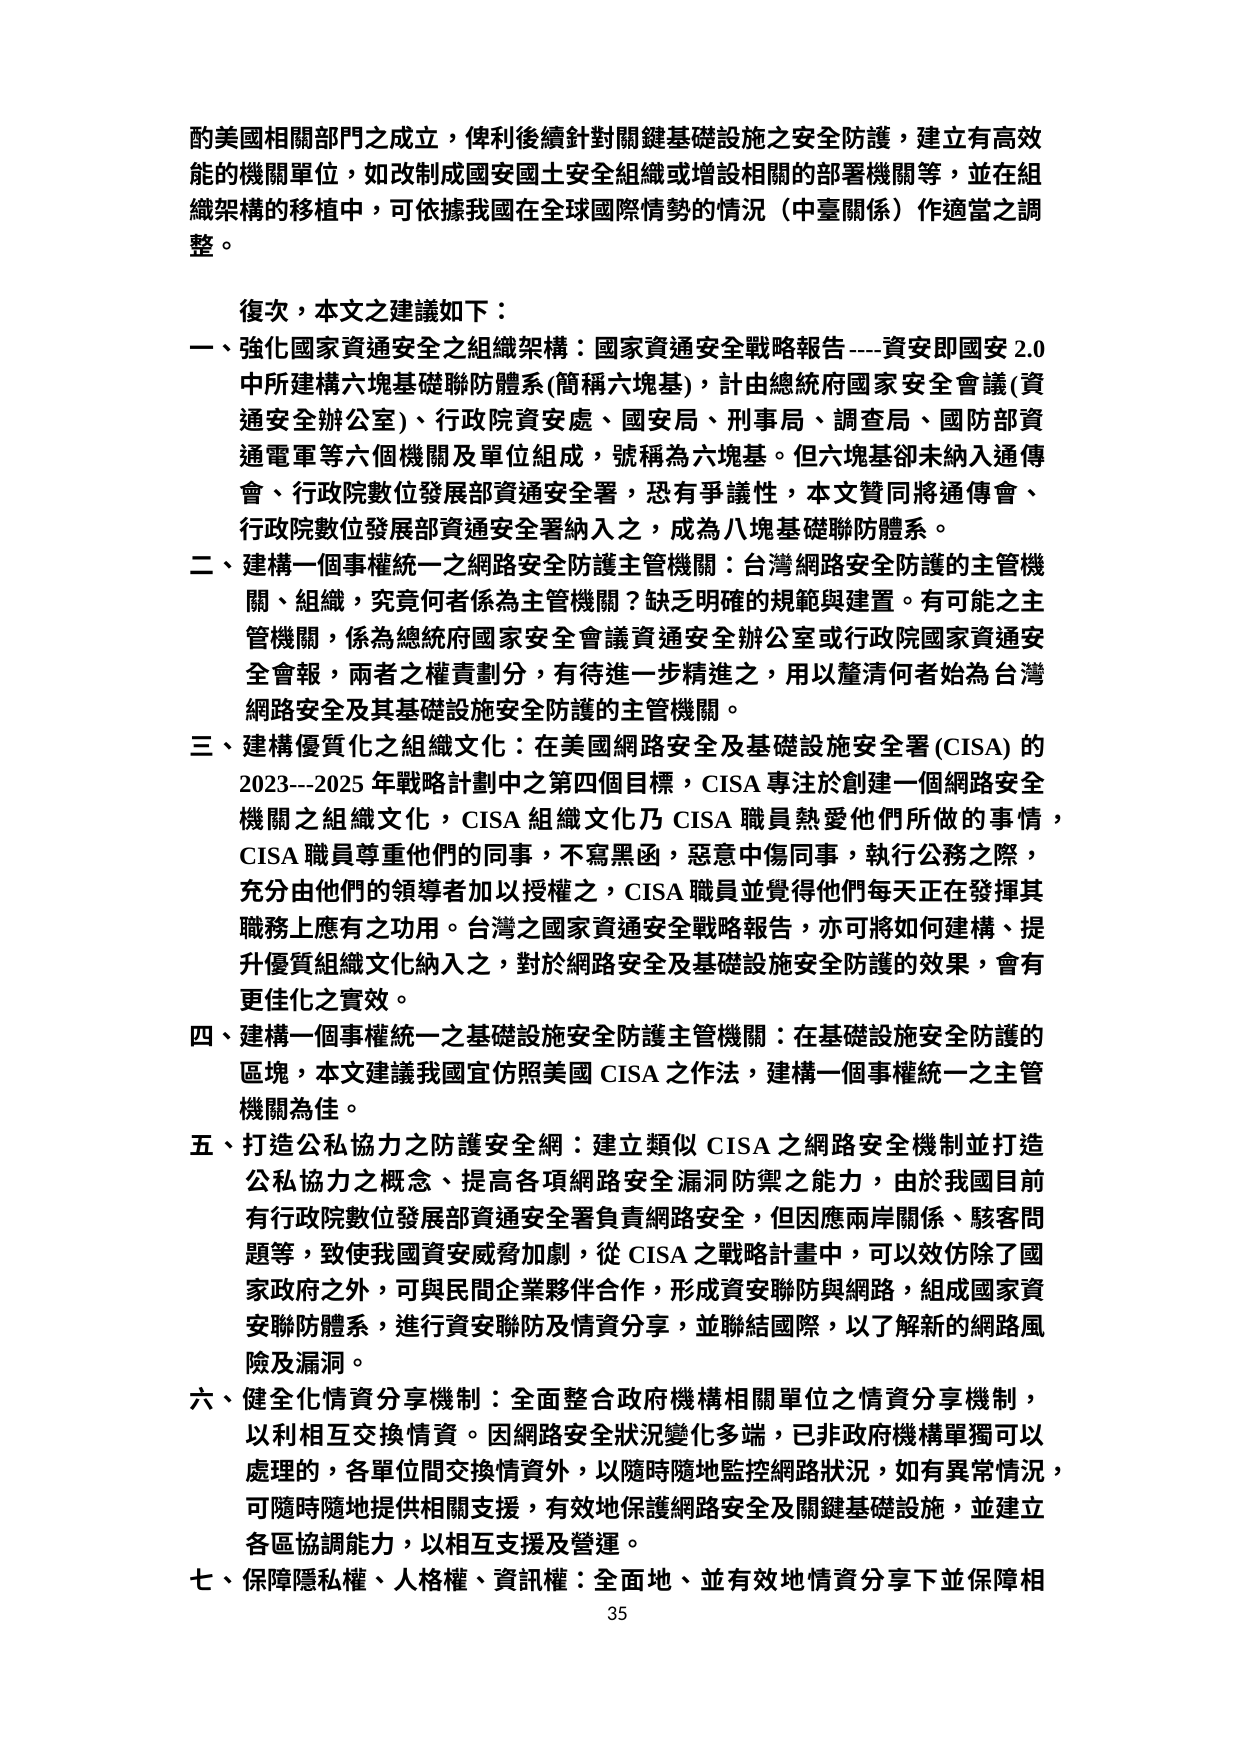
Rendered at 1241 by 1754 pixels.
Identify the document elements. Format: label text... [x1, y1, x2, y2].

text 復次，本文之建議如下： [189, 292, 1045, 328]
text 五、打造公私協力之防護安全網：建立類似CISA之網路安全機制並打造公私協力之概念、提高各項網路安全漏洞防禦之能力，由於我國目前有行政院數位發展部資通安全署負責網路安全，但因應兩岸關係、駭客問題等，致使我國資安威脅加劇，從CISA之戰略計畫中，可以效仿除了國家政府之外，可與民間企業夥伴合作，形成資安聯防與網路，組成國家資安聯防體系，進行資安聯防及情資分享，並聯結國際，以了解新的網路風險及漏洞。 [189, 1126, 1045, 1379]
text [189, 118, 1045, 263]
text 六、健全化情資分享機制：全面整合政府機構相關單位之情資分享機制，以利相互交換情資。因網路安全狀況變化多端，已非政府機構單獨可以處理的，各單位間交換情資外，以隨時隨地監控網路狀況，如有異常情況，可隨時隨地提供相關支援，有效地保護網路安全及關鍵基礎設施，並建立各區協調能力，以相互支援及營運。 [189, 1379, 1045, 1561]
text 四、建構一個事權統一之基礎設施安全防護主管機關：在基礎設施安全防護的區塊，本文建議我國宜仿照美國CISA之作法，建構一個事權統一之主管機關為佳。 [189, 1017, 1045, 1126]
text 二、建構一個事權統一之網路安全防護主管機關：台灣網路安全防護的主管機關、組織，究竟何者係為主管機關？缺乏明確的規範與建置。有可能之主管機關，係為總統府國家安全會議資通安全辦公室或行政院國家資通安全會報，兩者之權責劃分，有待進一步精進之，用以釐清何者始為台灣網路安全及其基礎設施安全防護的主管機關。 [189, 546, 1045, 727]
text 三、建構優質化之組織文化：在美國網路安全及基礎設施安全署(CISA) 的 2023---2025 年戰略計劃中之第四個目標，CISA 專注於創建一個網路安全機關之組織文化，CISA組織文化乃CISA職員熱愛他們所做的事情，CISA職員尊重他們的同事，不寫黑函，惡意中傷同事，執行公務之際，充分由他們的領導者加以授權之，CISA職員並覺得他們每天正在發揮其職務上應有之功用。台灣之國家資通安全戰略報告，亦可將如何建構、提升優質組織文化納入之，對於網路安全及基礎設施安全防護的效果，會有更佳化之實效。 [189, 727, 1045, 1017]
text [189, 1561, 1045, 1597]
text 一、強化國家資通安全之組織架構：國家資通安全戰略報告----資安即國安2.0中所建構六塊基礎聯防體系(簡稱六塊基)，計由總統府國家安全會議(資通安全辦公室)、行政院資安處、國安局、刑事局、調查局、國防部資通電軍等六個機關及單位組成，號稱為六塊基。但六塊基卻未納入通傳會、行政院數位發展部資通安全署，恐有爭議性，本文贊同將通傳會、行政院數位發展部資通安全署納入之，成為八塊基礎聯防體系。 [189, 328, 1045, 546]
